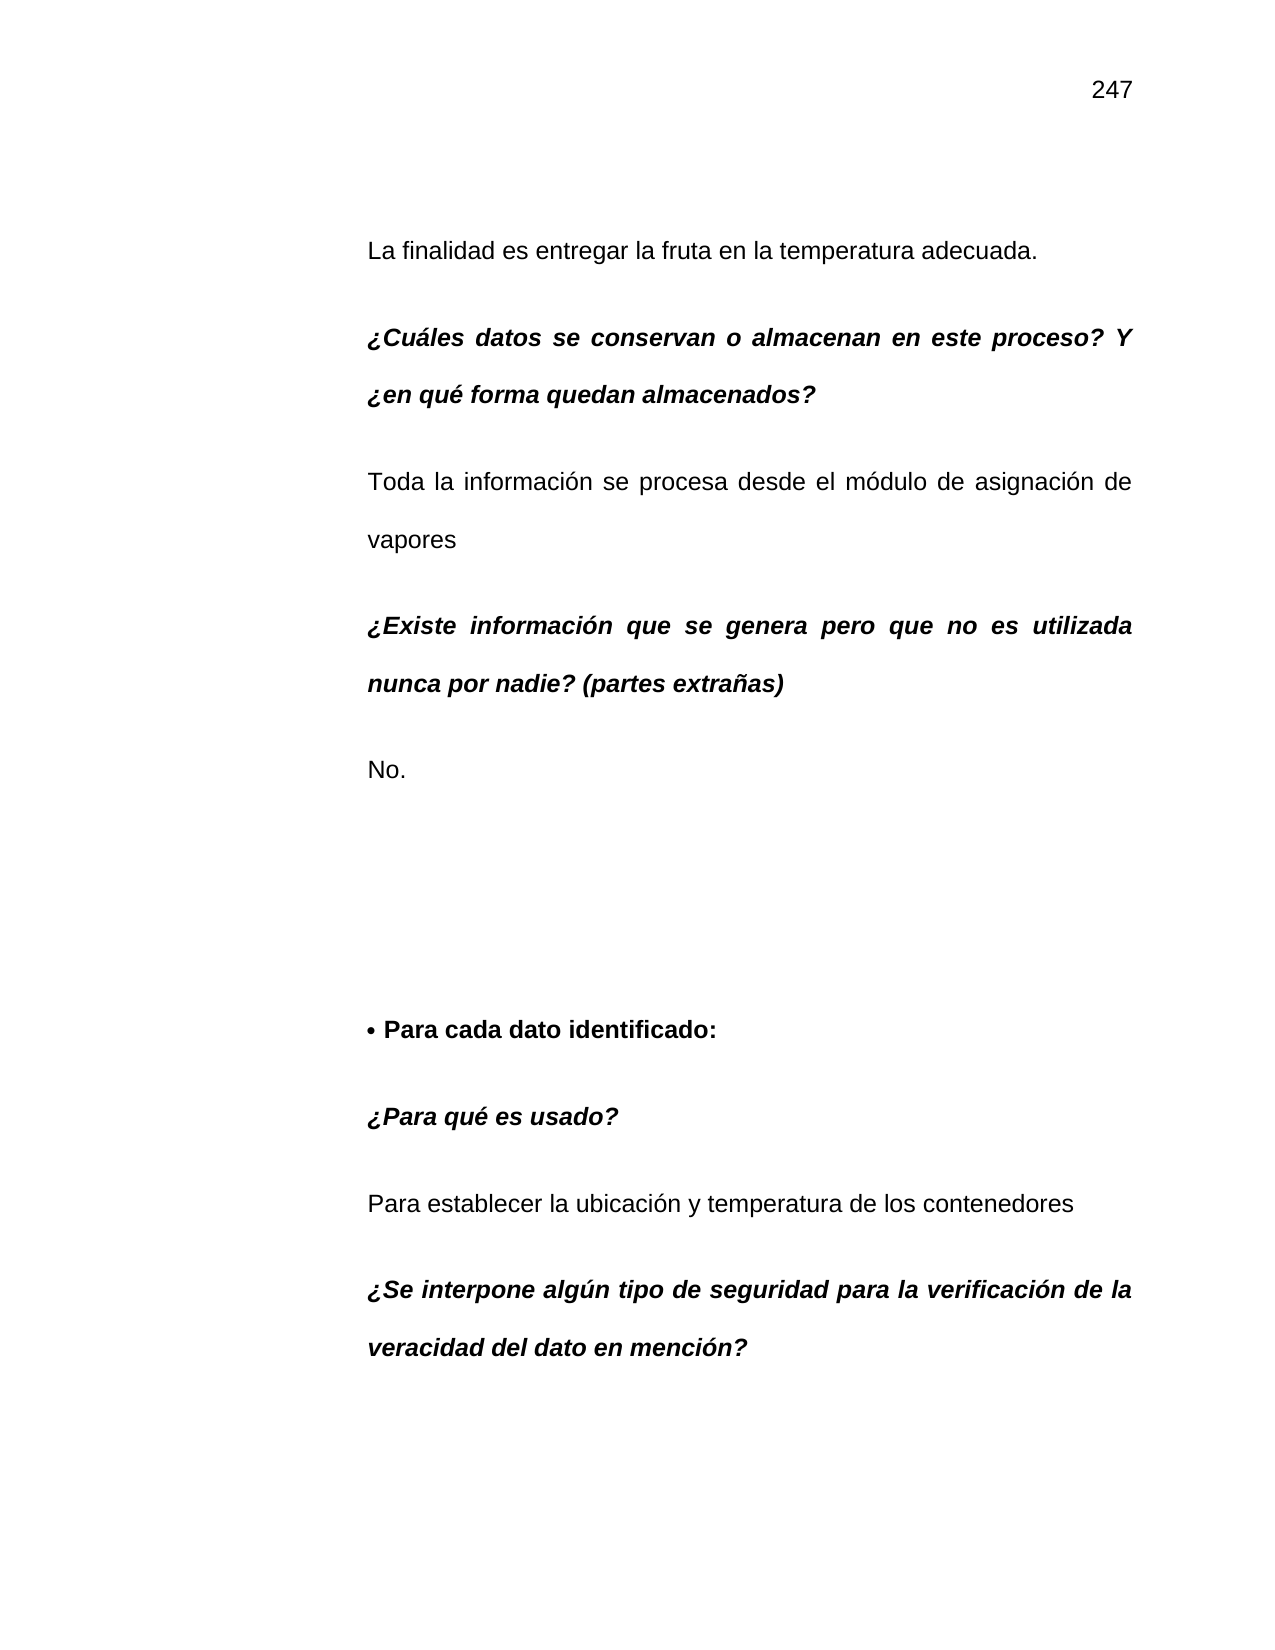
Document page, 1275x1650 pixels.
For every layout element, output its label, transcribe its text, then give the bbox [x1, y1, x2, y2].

text Para establecer la ubicación y temperatura de los contenedores [367, 1189, 1133, 1217]
list Para cada dato identificado: [367, 1015, 1133, 1044]
text ¿Existe información que se genera pero que no es utilizada nunca por nadie? (partes extrañas) [367, 611, 1133, 697]
text No. [367, 755, 1133, 784]
text ¿Cuáles datos se conservan o almacenan en este proceso? Y ¿en qué forma quedan almacenados? [367, 323, 1133, 409]
text Toda la información se procesa desde el módulo de asignación de vapores [367, 467, 1133, 553]
text ¿Para qué es usado? [367, 1102, 1133, 1131]
text ¿Se interpone algún tipo de seguridad para la verificación de la veracidad del dato en mención? [367, 1275, 1133, 1362]
text La finalidad es entregar la fruta en la temperatura adecuada. [367, 236, 1133, 265]
